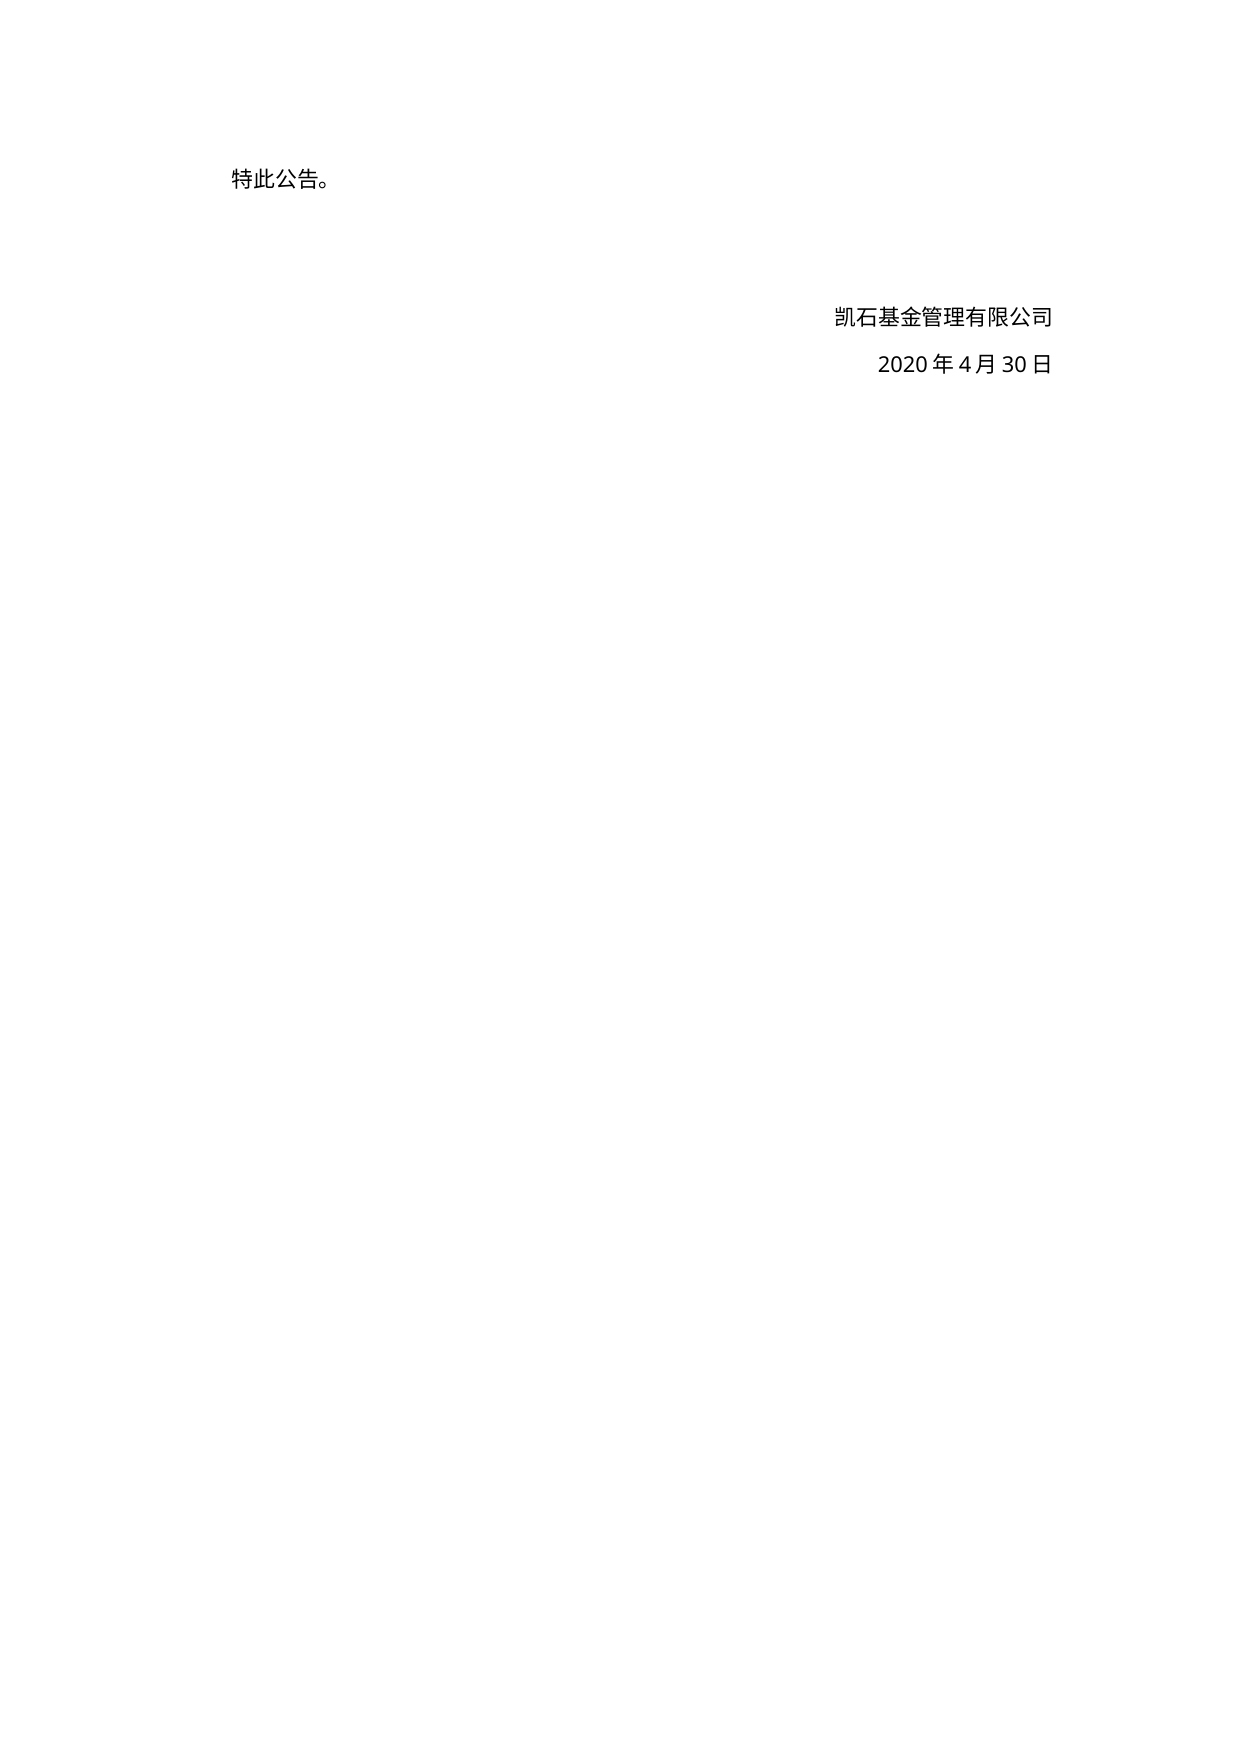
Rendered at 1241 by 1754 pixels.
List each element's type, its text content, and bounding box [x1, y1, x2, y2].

text 凯石基金管理有限公司 [187, 300, 1053, 331]
text 特此公告。 [187, 162, 1053, 194]
text 2020年4月30日 [187, 347, 1053, 379]
